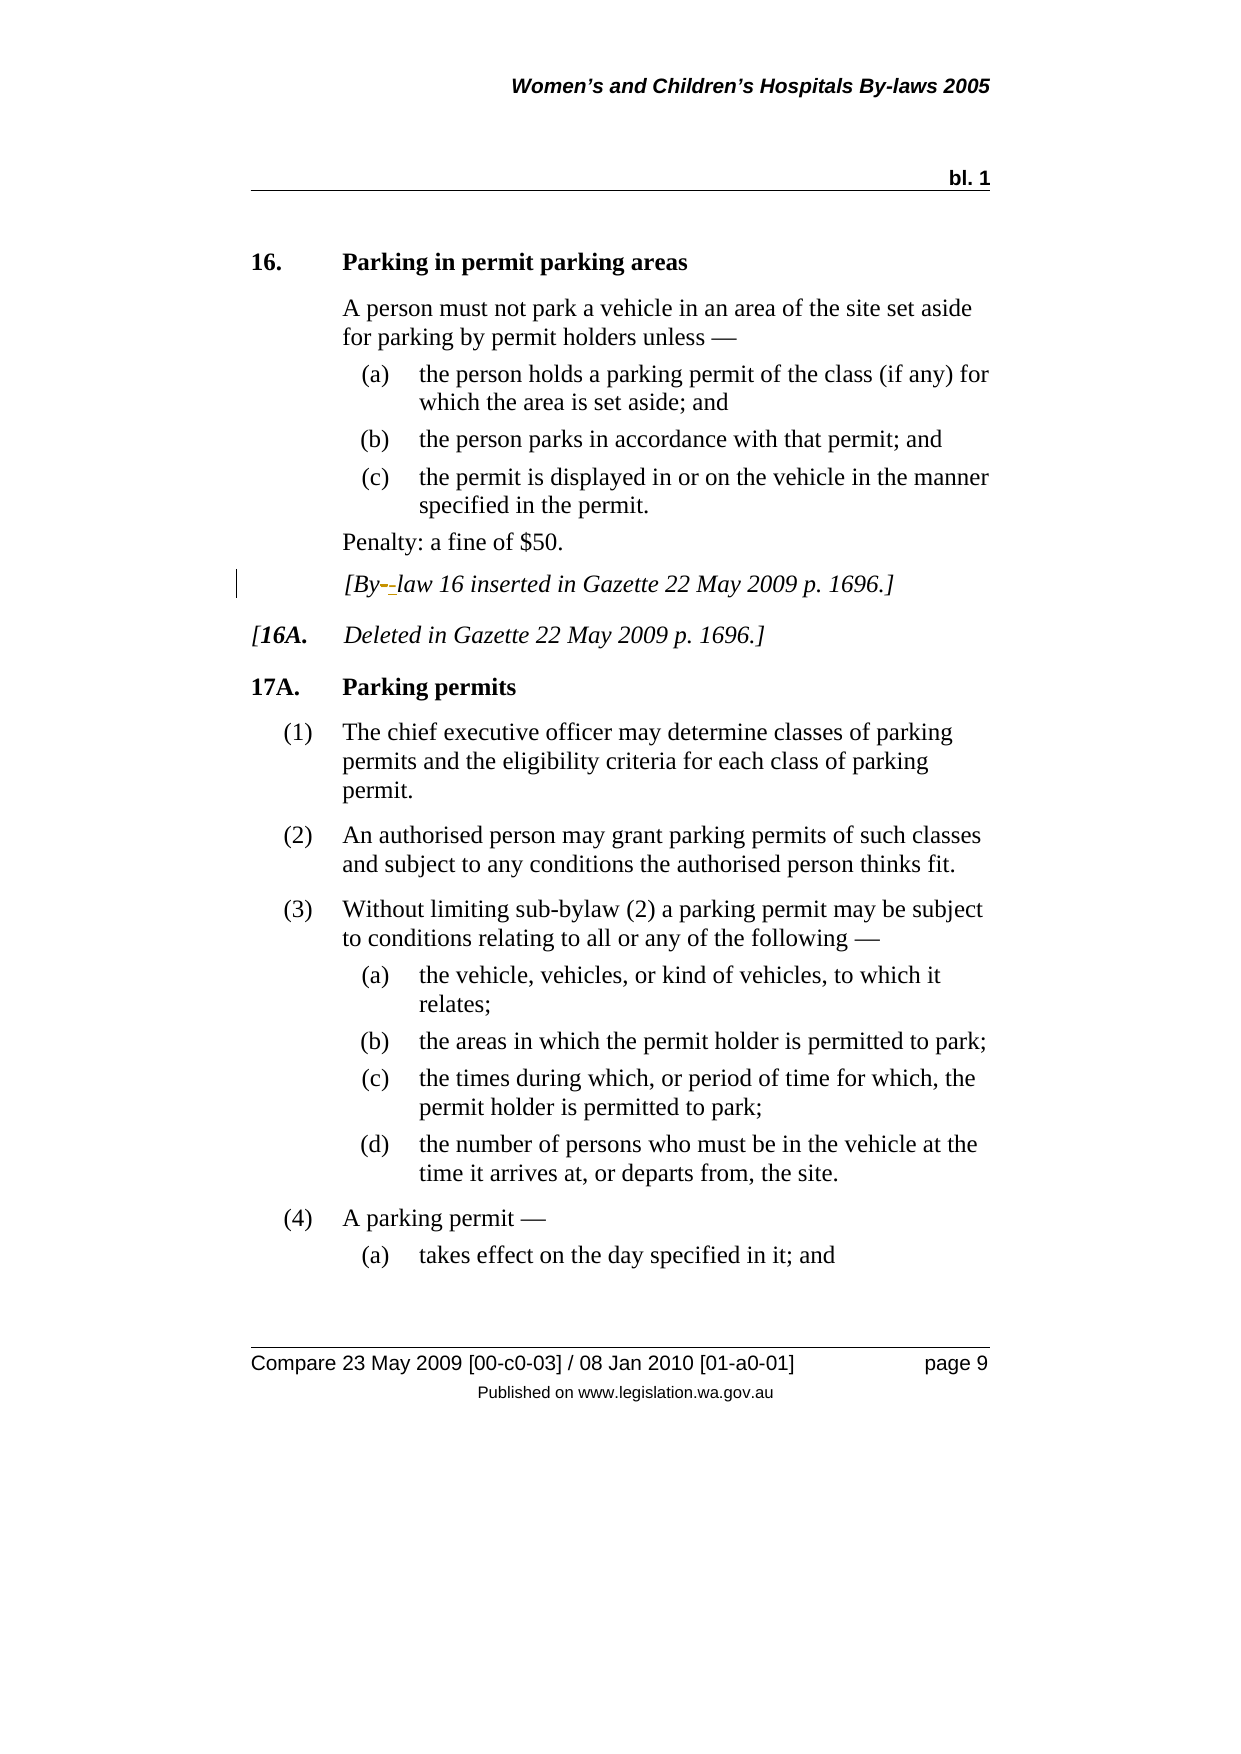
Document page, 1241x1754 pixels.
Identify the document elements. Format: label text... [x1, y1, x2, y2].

text [Bylaw 16 inserted in Gazette 22 May 2009 p. 1696.] [251, 569, 990, 597]
text [16A. Deleted in Gazette 22 May 2009 p. 1696.] [251, 620, 990, 649]
text A person must not park a vehicle in an area of the site set aside for parking by permit holders unless — [251, 293, 990, 350]
text (4) A parking permit — [251, 1203, 990, 1232]
subtitle 17A. Parking permits [251, 672, 990, 701]
text (c) the times during which, or period of time for which, the permit holder is permitted to park; [251, 1063, 990, 1121]
text (1) The chief executive officer may determine classes of parking permits and the eligibility criteria for each class of parking permit. [251, 717, 990, 804]
text (b) the person parks in accordance with that permit; and [251, 424, 990, 453]
text (3) Without limiting sub-bylaw (2) a parking permit may be subject to conditions relating to all or any of the following — [251, 894, 990, 952]
text (b) the areas in which the permit holder is permitted to park; [251, 1026, 990, 1055]
text (2) An authorised person may grant parking permits of such classes and subject to any conditions the authorised person thinks fit. [251, 820, 990, 878]
text (d) the number of persons who must be in the vehicle at the time it arrives at, or departs from, the site. [251, 1129, 990, 1187]
text (c) the permit is displayed in or on the vehicle in the manner specified in the permit. [251, 462, 990, 519]
subtitle 16. Parking in permit parking areas [251, 247, 990, 276]
text (a) the vehicle, vehicles, or kind of vehicles, to which it relates; [251, 960, 990, 1018]
text (a) the person holds a parking permit of the class (if any) for which the area is set aside; and [251, 359, 990, 416]
text Penalty: a fine of $50. [251, 527, 990, 556]
text (a) takes effect on the day specified in it; and [251, 1240, 990, 1269]
